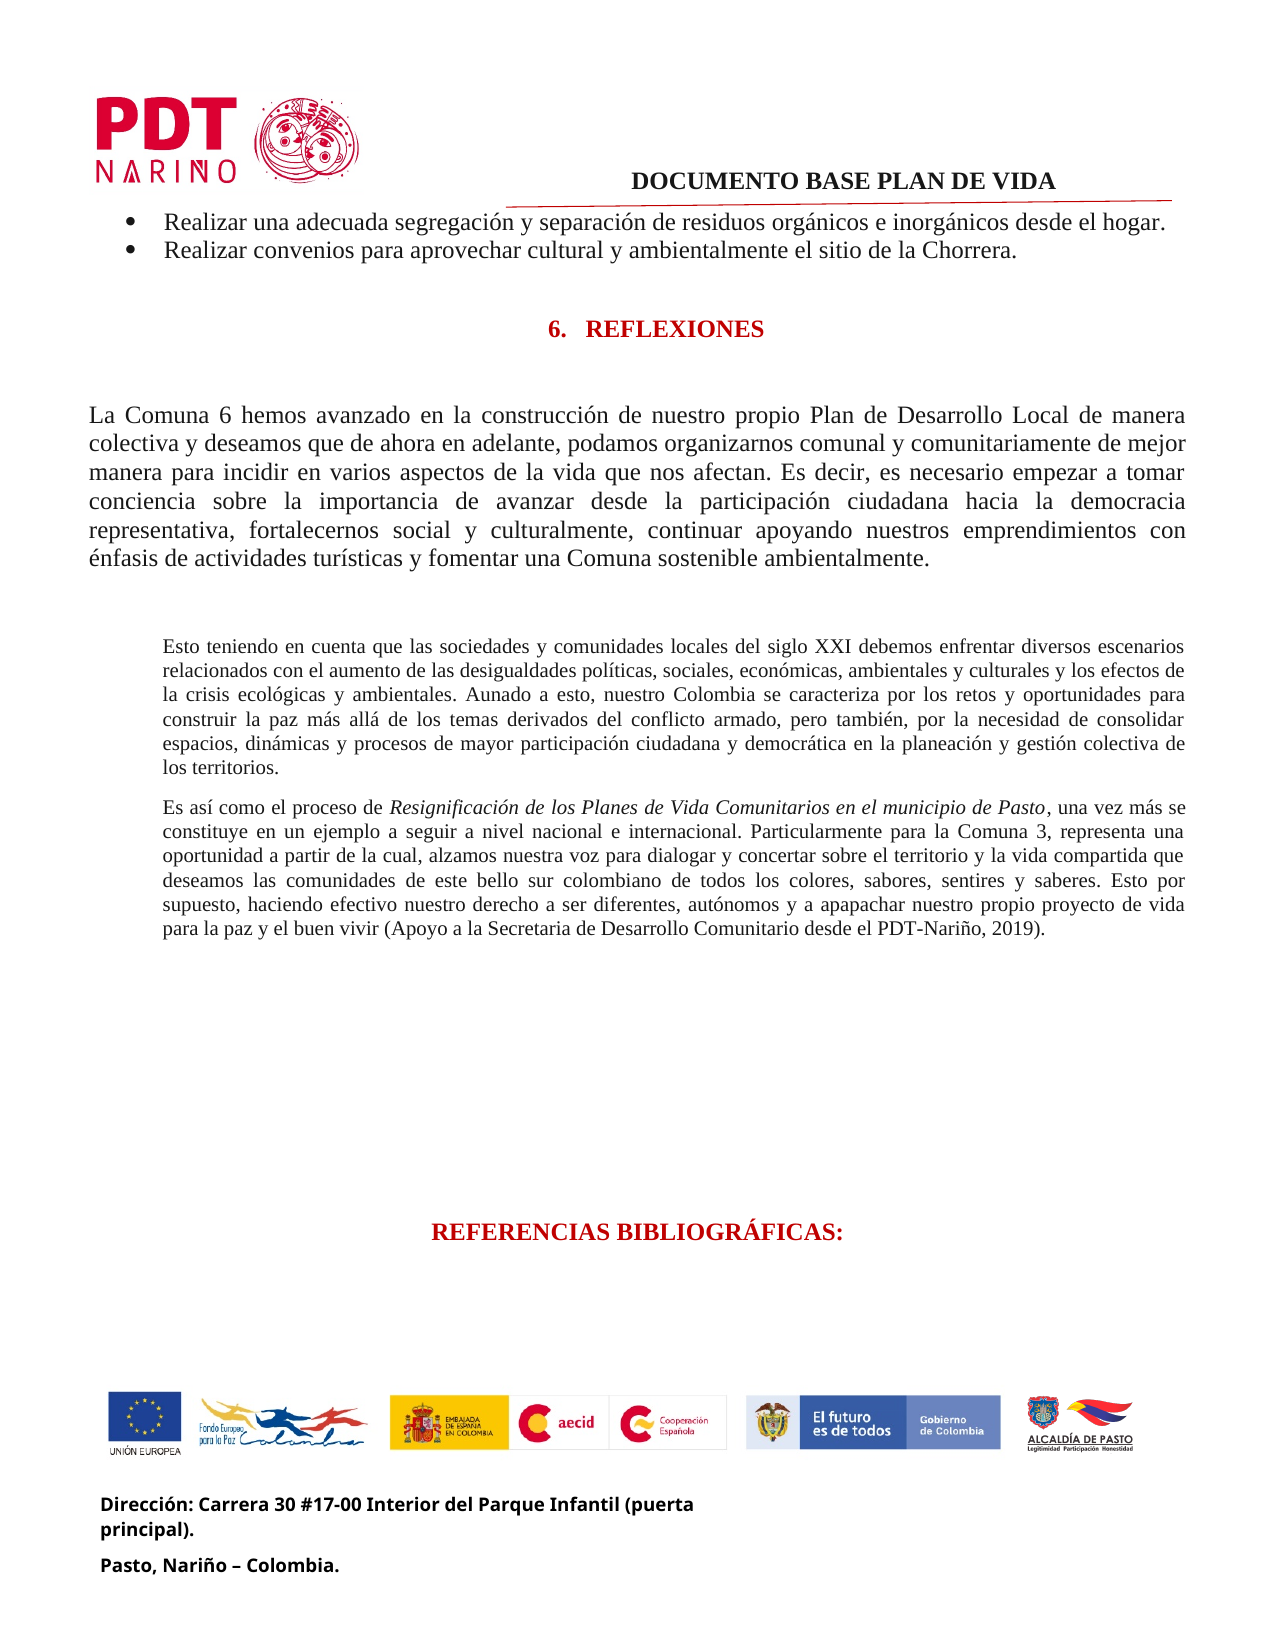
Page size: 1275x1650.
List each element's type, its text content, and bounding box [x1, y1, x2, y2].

subtitle REFLEXIONES [126, 314, 1186, 343]
text Es así como el proceso de Resignificación de los Planes de Vida Comunitarios en el municipio de Pasto, una vez más se constituye en un ejemplo a seguir a nivel nacional e internacional. Particularmente para la Comuna 3, representa una oportunidad a partir de la cual, alzamos nuestra voz para dialogar y concertar sobre el territorio y la vida compartida que deseamos las comunidades de este bello sur colombiano de todos los colores, sabores, sentires y saberes. Esto por supuesto, haciendo efectivo nuestro derecho a ser diferentes, autónomos y a apapachar nuestro propio proyecto de vida para la paz y el buen vivir (Apoyo a la Secretaria de Desarrollo Comunitario desde el PDT-Nariño, 2019). [162, 795, 1186, 940]
subtitle REFERENCIAS BIBLIOGRÁFICAS: [89, 1217, 1186, 1246]
text La Comuna 6 hemos avanzado en la construcción de nuestro propio Plan de Desarrollo Local de manera colectiva y deseamos que de ahora en adelante, podamos organizarnos comunal y comunitariamente de mejor manera para incidir en varios aspectos de la vida que nos afectan. Es decir, es necesario empezar a tomar conciencia sobre la importancia de avanzar desde la participación ciudadana hacia la democracia representativa, fortalecernos social y culturalmente, continuar apoyando nuestros emprendimientos con énfasis de actividades turísticas y fomentar una Comuna sostenible ambientalmente. [89, 400, 1186, 572]
text Esto teniendo en cuenta que las sociedades y comunidades locales del siglo XXI debemos enfrentar diversos escenarios relacionados con el aumento de las desigualdades políticas, sociales, económicas, ambientales y culturales y los efectos de la crisis ecológicas y ambientales. Aunado a esto, nuestro Colombia se caracteriza por los retos y oportunidades para construir la paz más allá de los temas derivados del conflicto armado, pero también, por la necesidad de consolidar espacios, dinámicas y procesos de mayor participación ciudadana y democrática en la planeación y gestión colectiva de los territorios. [162, 634, 1186, 779]
picture [88, 86, 364, 195]
list Realizar una adecuada segregación y separación de residuos orgánicos e inorgánicos desde el hogar. [126, 207, 1186, 236]
picture [81, 1373, 1173, 1487]
list Realizar convenios para aprovechar cultural y ambientalmente el sitio de la Chorrera. [126, 236, 1186, 264]
